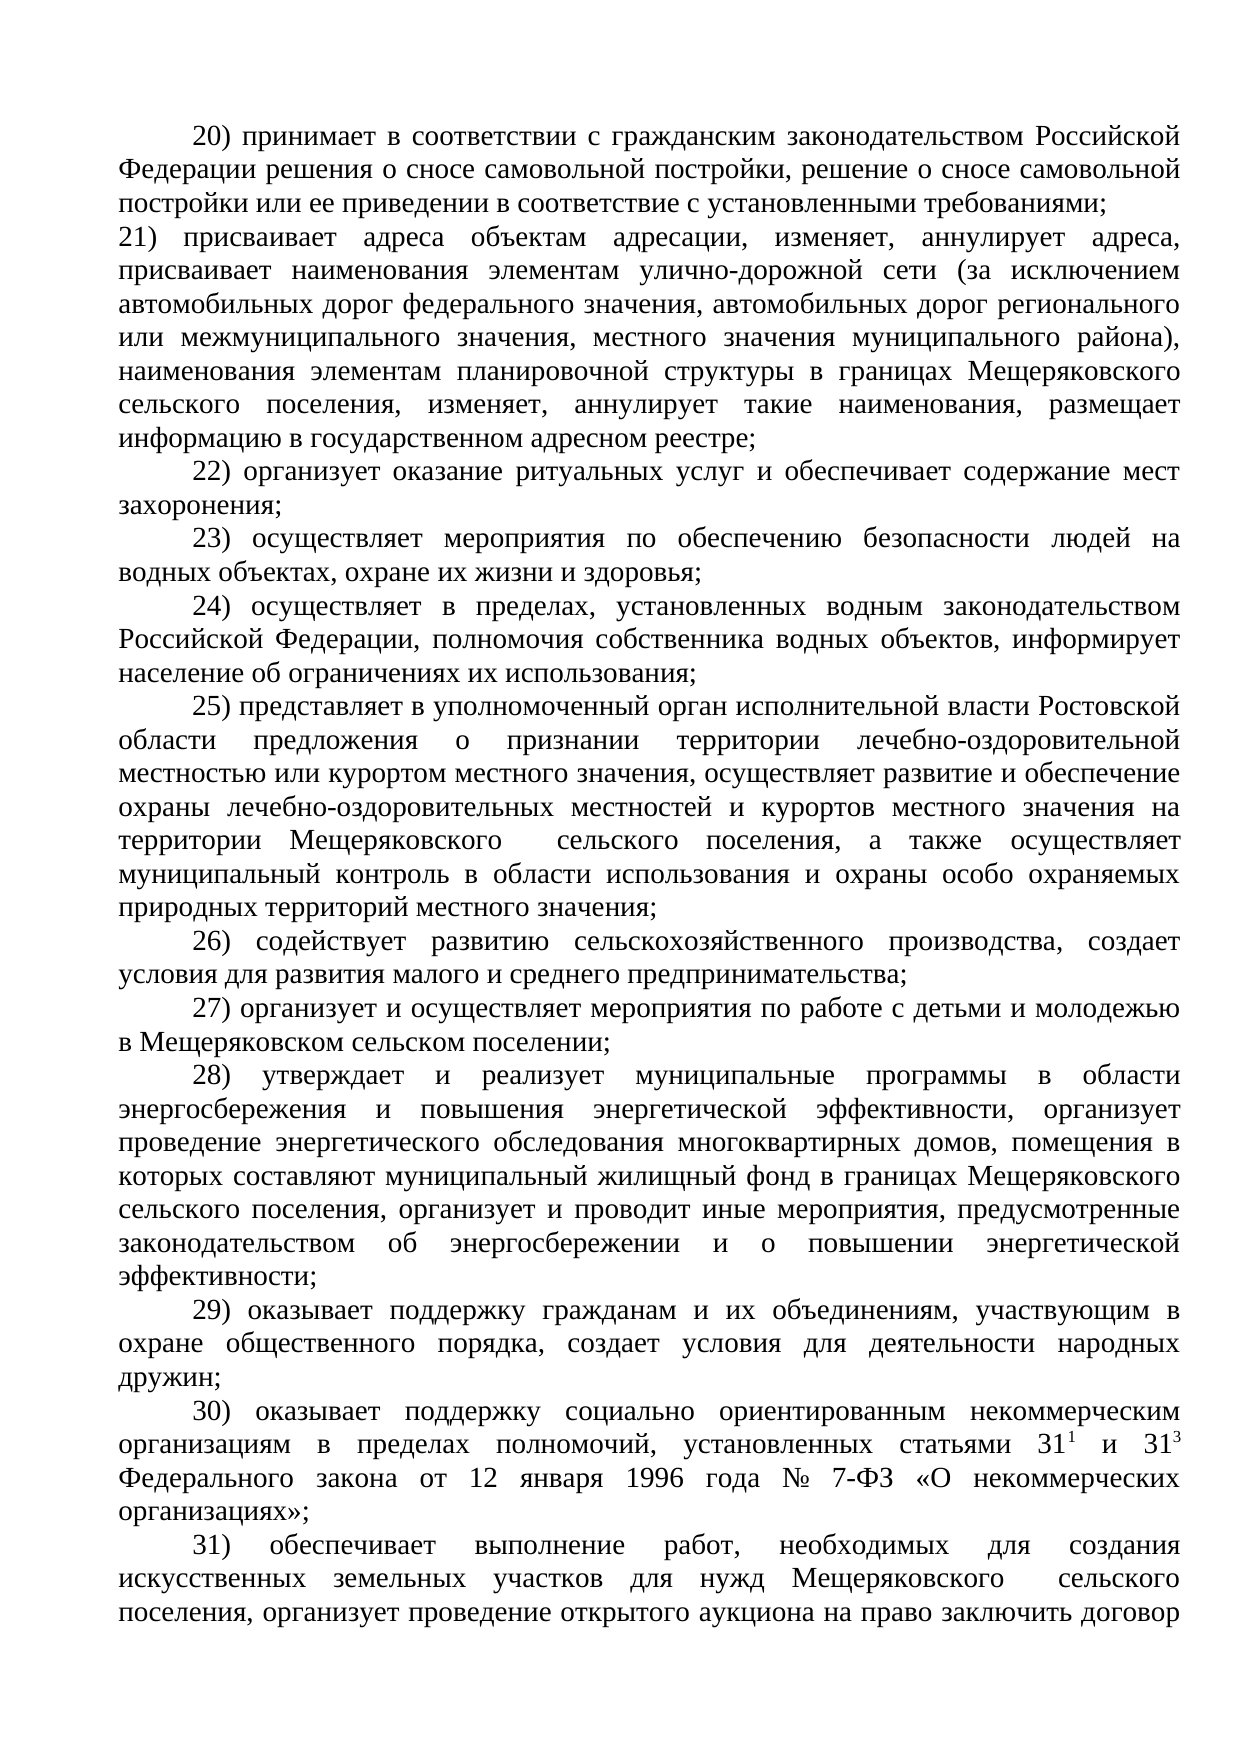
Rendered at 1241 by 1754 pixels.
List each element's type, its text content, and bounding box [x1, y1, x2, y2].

text 24) осуществляет в пределах, установленных водным законодательством Российской Федерации, полномочия собственника водных объектов, информирует население об ограничениях их использования; [118, 588, 1181, 688]
text 26) содействует развитию сельскохозяйственного производства, создает условия для развития малого и среднего предпринимательства; [118, 923, 1181, 990]
text 20) принимает в соответствии с гражданским законодательством Российской Федерации решения о сносе самовольной постройки, решение о сносе самовольной постройки или ее приведении в соответствие с установленными требованиями; [118, 118, 1181, 219]
text 30) оказывает поддержку социально ориентированным некоммерческим организациям в пределах полномочий, установленных статьями 311 и 313 Федерального закона от 12 января 1996 года № 7-ФЗ «О некоммерческих организациях»; [118, 1393, 1181, 1527]
text 29) оказывает поддержку гражданам и их объединениям, участвующим в охране общественного порядка, создает условия для деятельности народных дружин; [118, 1292, 1181, 1393]
text 22) организует оказание ритуальных услуг и обеспечивает содержание мест захоронения; [118, 453, 1181, 521]
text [118, 1527, 1181, 1627]
text 23) осуществляет мероприятия по обеспечению безопасности людей на водных объектах, охране их жизни и здоровья; [118, 521, 1181, 588]
text 25) представляет в уполномоченный орган исполнительной власти Ростовской области предложения о признании территории лечебно-оздоровительной местностью или курортом местного значения, осуществляет развитие и обеспечение охраны лечебно-оздоровительных местностей и курортов местного значения на территории Мещеряковского сельского поселения, а также осуществляет муниципальный контроль в области использования и охраны особо охраняемых природных территорий местного значения; [118, 688, 1181, 923]
text 21) присваивает адреса объектам адресации, изменяет, аннулирует адреса, присваивает наименования элементам улично-дорожной сети (за исключением автомобильных дорог федерального значения, автомобильных дорог регионального или межмуниципального значения, местного значения муниципального района), наименования элементам планировочной структуры в границах Мещеряковского сельского поселения, изменяет, аннулирует такие наименования, размещает информацию в государственном адресном реестре; [118, 219, 1181, 453]
text 27) организует и осуществляет мероприятия по работе с детьми и молодежью в Мещеряковском сельском поселении; [118, 990, 1181, 1057]
text 28) утверждает и реализует муниципальные программы в области энергосбережения и повышения энергетической эффективности, организует проведение энергетического обследования многоквартирных домов, помещения в которых составляют муниципальный жилищный фонд в границах Мещеряковского сельского поселения, организует и проводит иные мероприятия, предусмотренные законодательством об энергосбережении и о повышении энергетической эффективности; [118, 1057, 1181, 1292]
